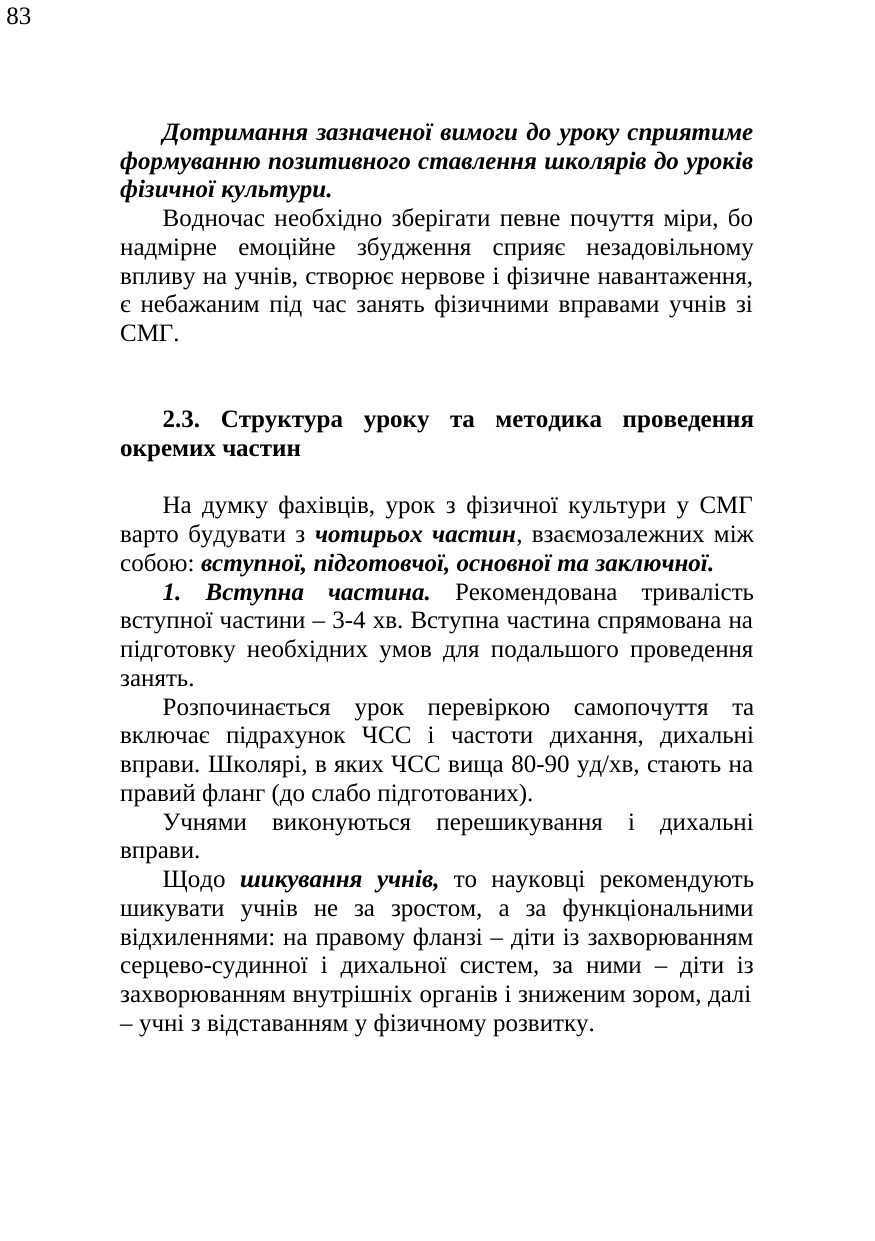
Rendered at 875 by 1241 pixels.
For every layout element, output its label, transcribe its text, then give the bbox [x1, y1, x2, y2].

text Учнями виконуються перешикування і дихальні вправи. [120, 807, 754, 864]
text На думку фахівців, урок з фізичної культури у СМГ варто будувати з чотирьох частин, взаємозалежних між собою: вступної, підготовчої, основної та заключної. [120, 490, 754, 577]
text Щодо шикування учнів, то науковці рекомендують шикувати учнів не за зростом, а за функціональними відхиленнями: на правому фланзі – діти із захворюванням серцево-судинної і дихальної систем, за ними – діти із захворюванням внутрішніх органів і зниженим зором, далі [120, 864, 754, 1008]
text Водночас необхідно зберігати певне почуття міри, бо надмірне емоційне збудження сприяє незадовільному впливу на учнів, створює нервове і фізичне навантаження, є небажаним під час занять фізичними вправами учнів зі СМГ. [120, 203, 754, 347]
subtitle Дотримання зазначеної вимоги до уроку сприятиме формуванню позитивного ставлення школярів до уроків фізичної культури. [120, 117, 754, 203]
subtitle Структура уроку та методика проведення окремих частин [120, 404, 754, 462]
list Вступна частина. Рекомендована тривалість вступної частини – 3-4 хв. Вступна частина спрямована на підготовку необхідних умов для подальшого проведення занять. [120, 577, 754, 692]
list учні з відставанням у фізичному розвитку. [120, 1008, 857, 1037]
text Розпочинається урок перевіркою самопочуття та включає підрахунок ЧСС і частоти дихання, дихальні вправи. Школярі, в яких ЧСС вища 80-90 уд/хв, стають на правий фланг (до слабо підготованих). [120, 692, 754, 807]
